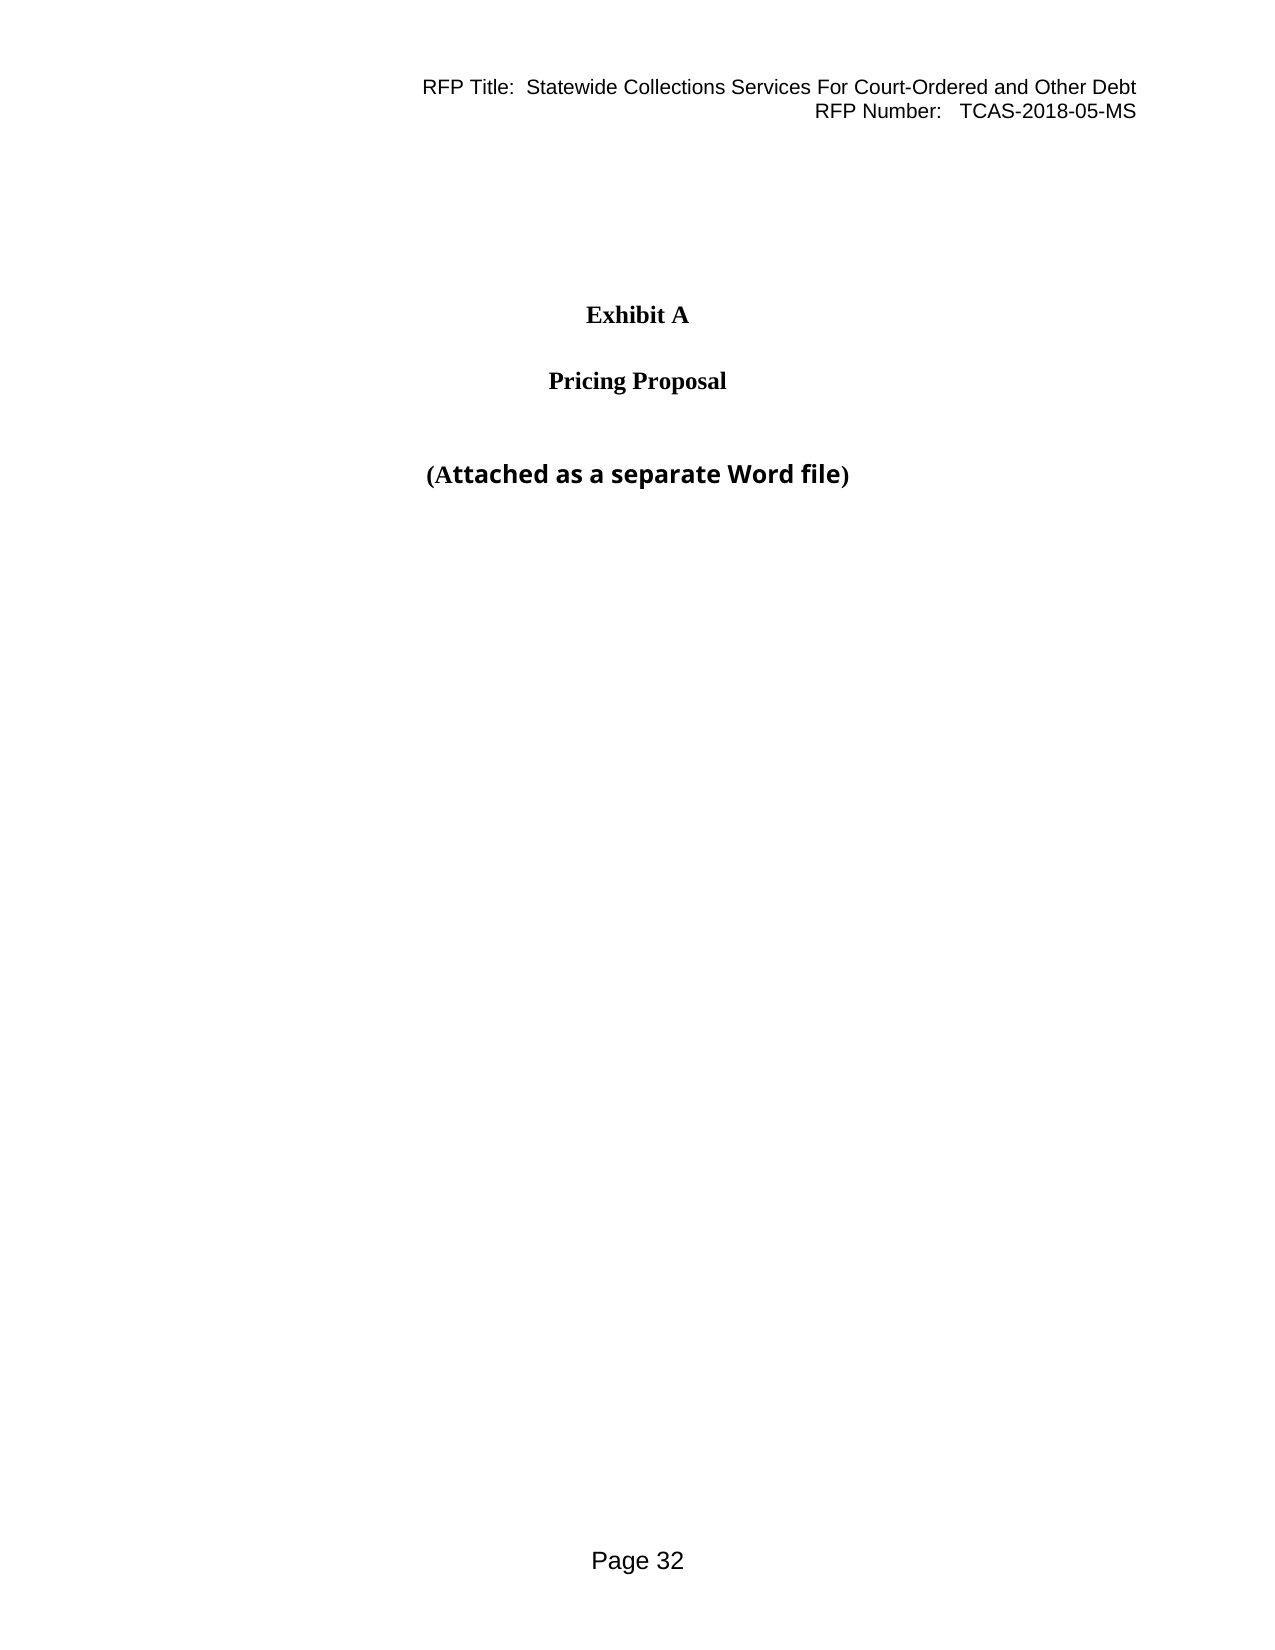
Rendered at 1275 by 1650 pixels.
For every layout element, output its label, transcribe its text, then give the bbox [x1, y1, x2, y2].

text (Attached as a separate Word file) [112, 457, 1162, 491]
text Pricing Proposal [112, 366, 1162, 394]
text Exhibit A [112, 300, 1162, 361]
